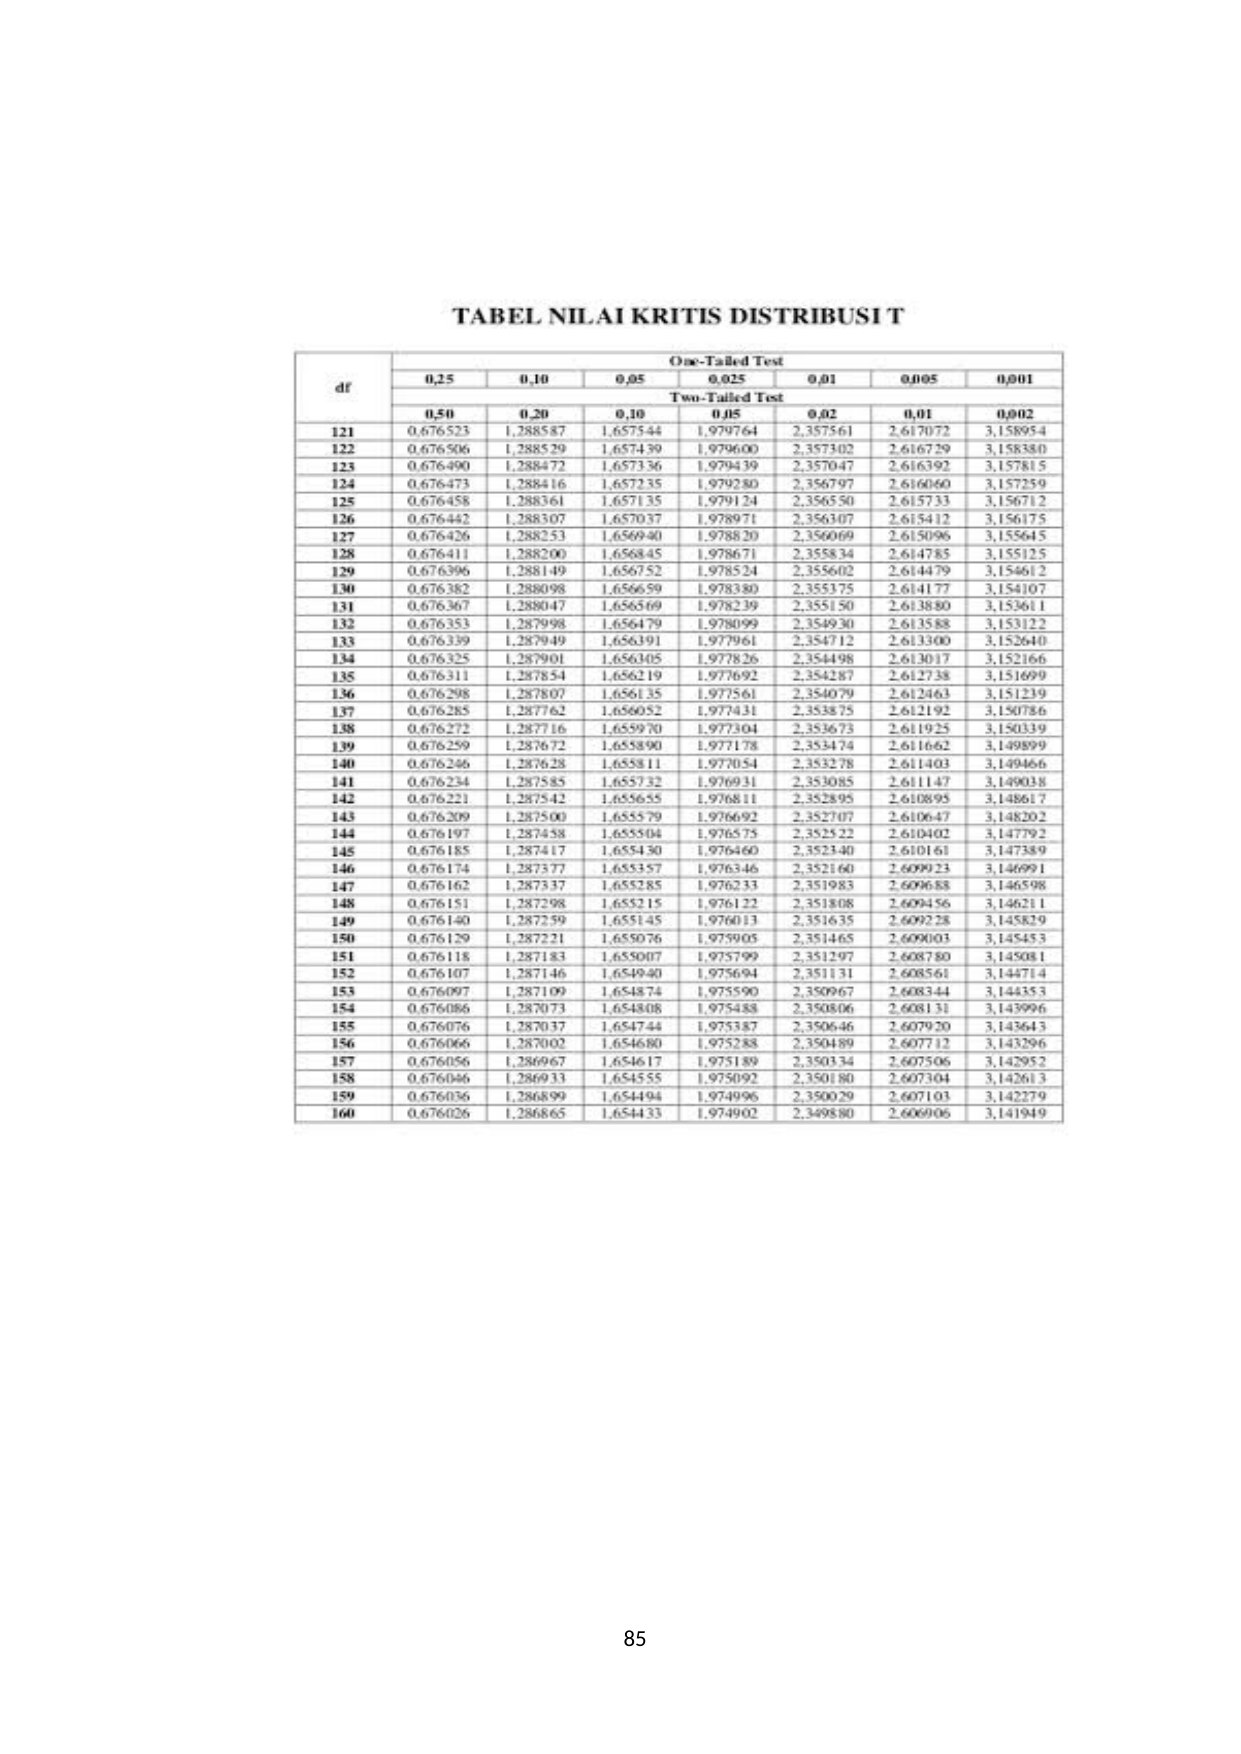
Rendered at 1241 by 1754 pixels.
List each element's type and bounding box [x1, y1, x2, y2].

picture [177, 197, 1182, 1352]
